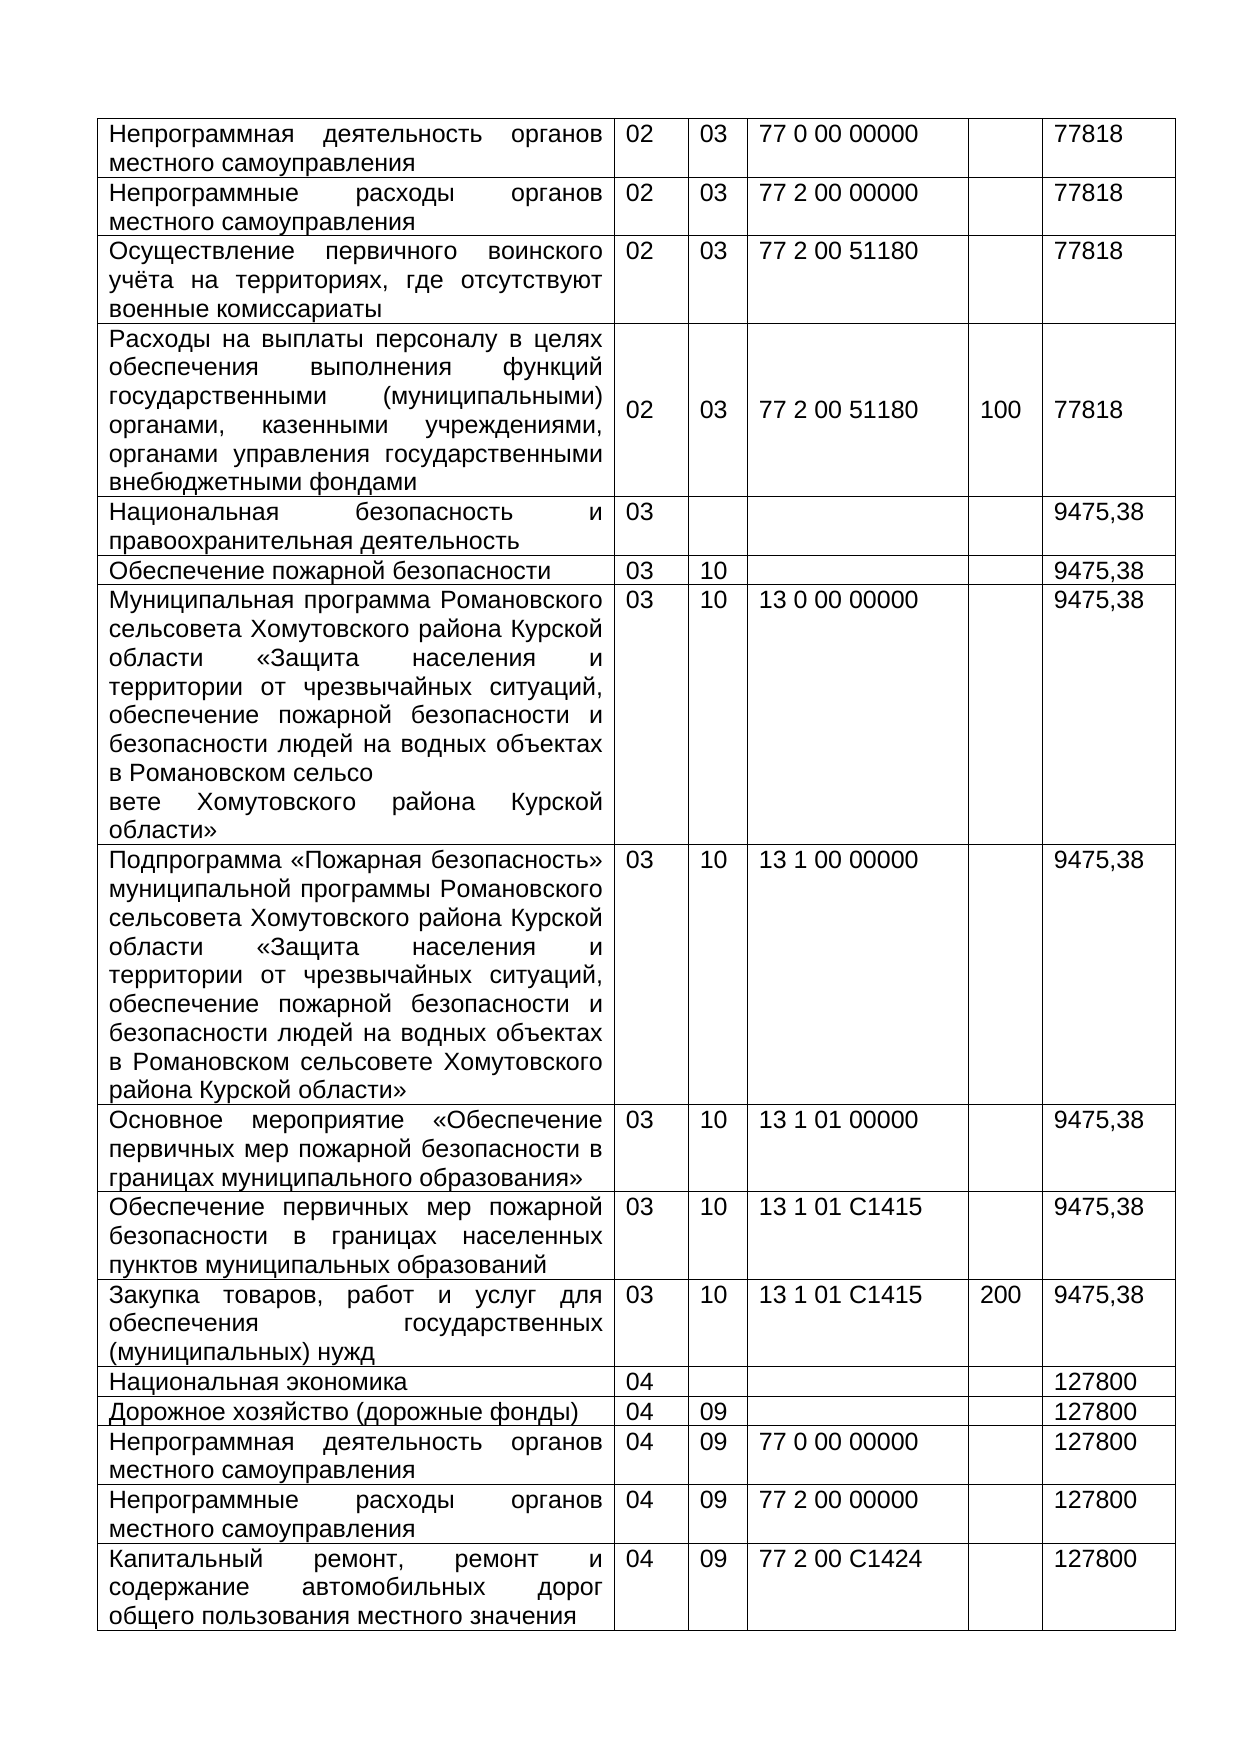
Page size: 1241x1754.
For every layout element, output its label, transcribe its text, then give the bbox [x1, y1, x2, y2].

table_cell 02 [615, 119, 688, 177]
table_cell [969, 236, 1042, 322]
table_cell 04 [615, 1485, 688, 1542]
table_cell 03 [615, 585, 688, 844]
table_cell Национальная экономика [98, 1367, 614, 1396]
table_cell 04 [615, 1397, 688, 1425]
table_cell 9475,38 [1043, 1105, 1175, 1191]
table_cell 10 [689, 556, 747, 584]
table_cell Осуществление первичного воинского учёта на территориях, где отсутствуют военные комиссариаты [98, 236, 614, 322]
table_cell 77 2 00 51180 [748, 324, 968, 496]
table_cell Дорожное хозяйство (дорожные фонды) [98, 1397, 614, 1425]
table_cell 127800 [1043, 1485, 1175, 1542]
table_cell 03 [615, 845, 688, 1104]
table_cell 03 [615, 556, 688, 584]
table_cell Основное мероприятие «Обеспечение первичных мер пожарной безопасности в границах муниципального образования» [98, 1105, 614, 1191]
table_cell [969, 178, 1042, 235]
table_cell [748, 1367, 968, 1396]
table_cell 13 0 00 00000 [748, 585, 968, 844]
table_cell [689, 1367, 747, 1396]
table_cell 200 [969, 1280, 1042, 1366]
table_cell 10 [689, 585, 747, 844]
table_cell 9475,38 [1043, 1280, 1175, 1366]
table_cell 13 1 01 С1415 [748, 1280, 968, 1366]
table_cell 77 0 00 00000 [748, 1426, 968, 1484]
table_cell [969, 1544, 1042, 1630]
table_cell 9475,38 [1043, 845, 1175, 1104]
table_cell 09 [689, 1426, 747, 1484]
table_cell 77 2 00 00000 [748, 178, 968, 235]
table_cell 77 2 00 51180 [748, 236, 968, 322]
table_cell [969, 556, 1042, 584]
table_cell 02 [615, 324, 688, 496]
table_cell [969, 585, 1042, 844]
table_cell 77 2 00 С1424 [748, 1544, 968, 1630]
table_cell [969, 497, 1042, 554]
table_cell 02 [615, 236, 688, 322]
table_cell 03 [689, 178, 747, 235]
table_cell 03 [615, 1280, 688, 1366]
table_cell 09 [689, 1397, 747, 1425]
table_cell Закупка товаров, работ и услуг для обеспечения государственных (муниципальных) нужд [98, 1280, 614, 1366]
table_cell 13 1 01 00000 [748, 1105, 968, 1191]
table_cell 77818 [1043, 324, 1175, 496]
table_cell 04 [615, 1426, 688, 1484]
table_cell 03 [689, 324, 747, 496]
table_cell 127800 [1043, 1367, 1175, 1396]
table_cell [748, 497, 968, 554]
table_cell 77818 [1043, 119, 1175, 177]
table_cell [969, 1367, 1042, 1396]
table_cell [969, 845, 1042, 1104]
table_cell 77818 [1043, 236, 1175, 322]
table_cell 10 [689, 1105, 747, 1191]
table_cell 77818 [1043, 178, 1175, 235]
table_cell 03 [615, 497, 688, 554]
table_cell Непрограммная деятельность органов местного самоуправления [98, 119, 614, 177]
table_cell 77 0 00 00000 [748, 119, 968, 177]
table_cell 04 [615, 1367, 688, 1396]
table_cell Непрограммные расходы органов местного самоуправления [98, 178, 614, 235]
table_cell 10 [689, 1192, 747, 1278]
table_cell Обеспечение первичных мер пожарной безопасности в границах населенных пунктов муниципальных образований [98, 1192, 614, 1278]
table_cell Непрограммные расходы органов местного самоуправления [98, 1485, 614, 1542]
table_cell 127800 [1043, 1426, 1175, 1484]
table_cell 10 [689, 1280, 747, 1366]
table_cell 09 [689, 1544, 747, 1630]
table_cell 09 [689, 1485, 747, 1542]
table_cell 9475,38 [1043, 1192, 1175, 1278]
table_cell 03 [615, 1105, 688, 1191]
table_cell [748, 556, 968, 584]
table_cell 03 [615, 1192, 688, 1278]
table_cell 100 [969, 324, 1042, 496]
table_cell 77 2 00 00000 [748, 1485, 968, 1542]
table_cell [689, 497, 747, 554]
table_cell 9475,38 [1043, 585, 1175, 844]
table_cell [969, 1192, 1042, 1278]
table_cell Непрограммная деятельность органов местного самоуправления [98, 1426, 614, 1484]
table_cell 127800 [1043, 1544, 1175, 1630]
table_cell Муниципальная программа Романовского сельсовета Хомутовского района Курской области «Защита населения и территории от чрезвычайных ситуаций, обеспечение пожарной безопасности и безопасности людей на водных объектах в Романовском сельсо вете Хомутовского района Курской области» [98, 585, 614, 844]
table_cell 127800 [1043, 1397, 1175, 1425]
table_cell 10 [689, 845, 747, 1104]
table_cell 9475,38 [1043, 497, 1175, 554]
table_cell [748, 1397, 968, 1425]
table_cell 9475,38 [1043, 556, 1175, 584]
table_cell Национальная безопасность и правоохранительная деятельность [98, 497, 614, 554]
table_cell 02 [615, 178, 688, 235]
table_cell Подпрограмма «Пожарная безопасность» муниципальной программы Романовского сельсовета Хомутовского района Курской области «Защита населения и территории от чрезвычайных ситуаций, обеспечение пожарной безопасности и безопасности людей на водных объектах в Романовском сельсовете Хомутовского района Курской области» [98, 845, 614, 1104]
table_cell 03 [689, 119, 747, 177]
table_cell [969, 1397, 1042, 1425]
table_cell [969, 1485, 1042, 1542]
table_cell [969, 1105, 1042, 1191]
table_cell Обеспечение пожарной безопасности [98, 556, 614, 584]
table_cell Расходы на выплаты персоналу в целях обеспечения выполнения функций государственными (муниципальными) органами, казенными учреждениями, органами управления государственными внебюджетными фондами [98, 324, 614, 496]
table_cell [969, 1426, 1042, 1484]
table_cell 04 [615, 1544, 688, 1630]
table_cell Капитальный ремонт, ремонт и содержание автомобильных дорог общего пользования местного значения [98, 1544, 614, 1630]
table_cell 03 [689, 236, 747, 322]
table_cell 13 1 00 00000 [748, 845, 968, 1104]
table_cell [969, 119, 1042, 177]
table_cell 13 1 01 С1415 [748, 1192, 968, 1278]
